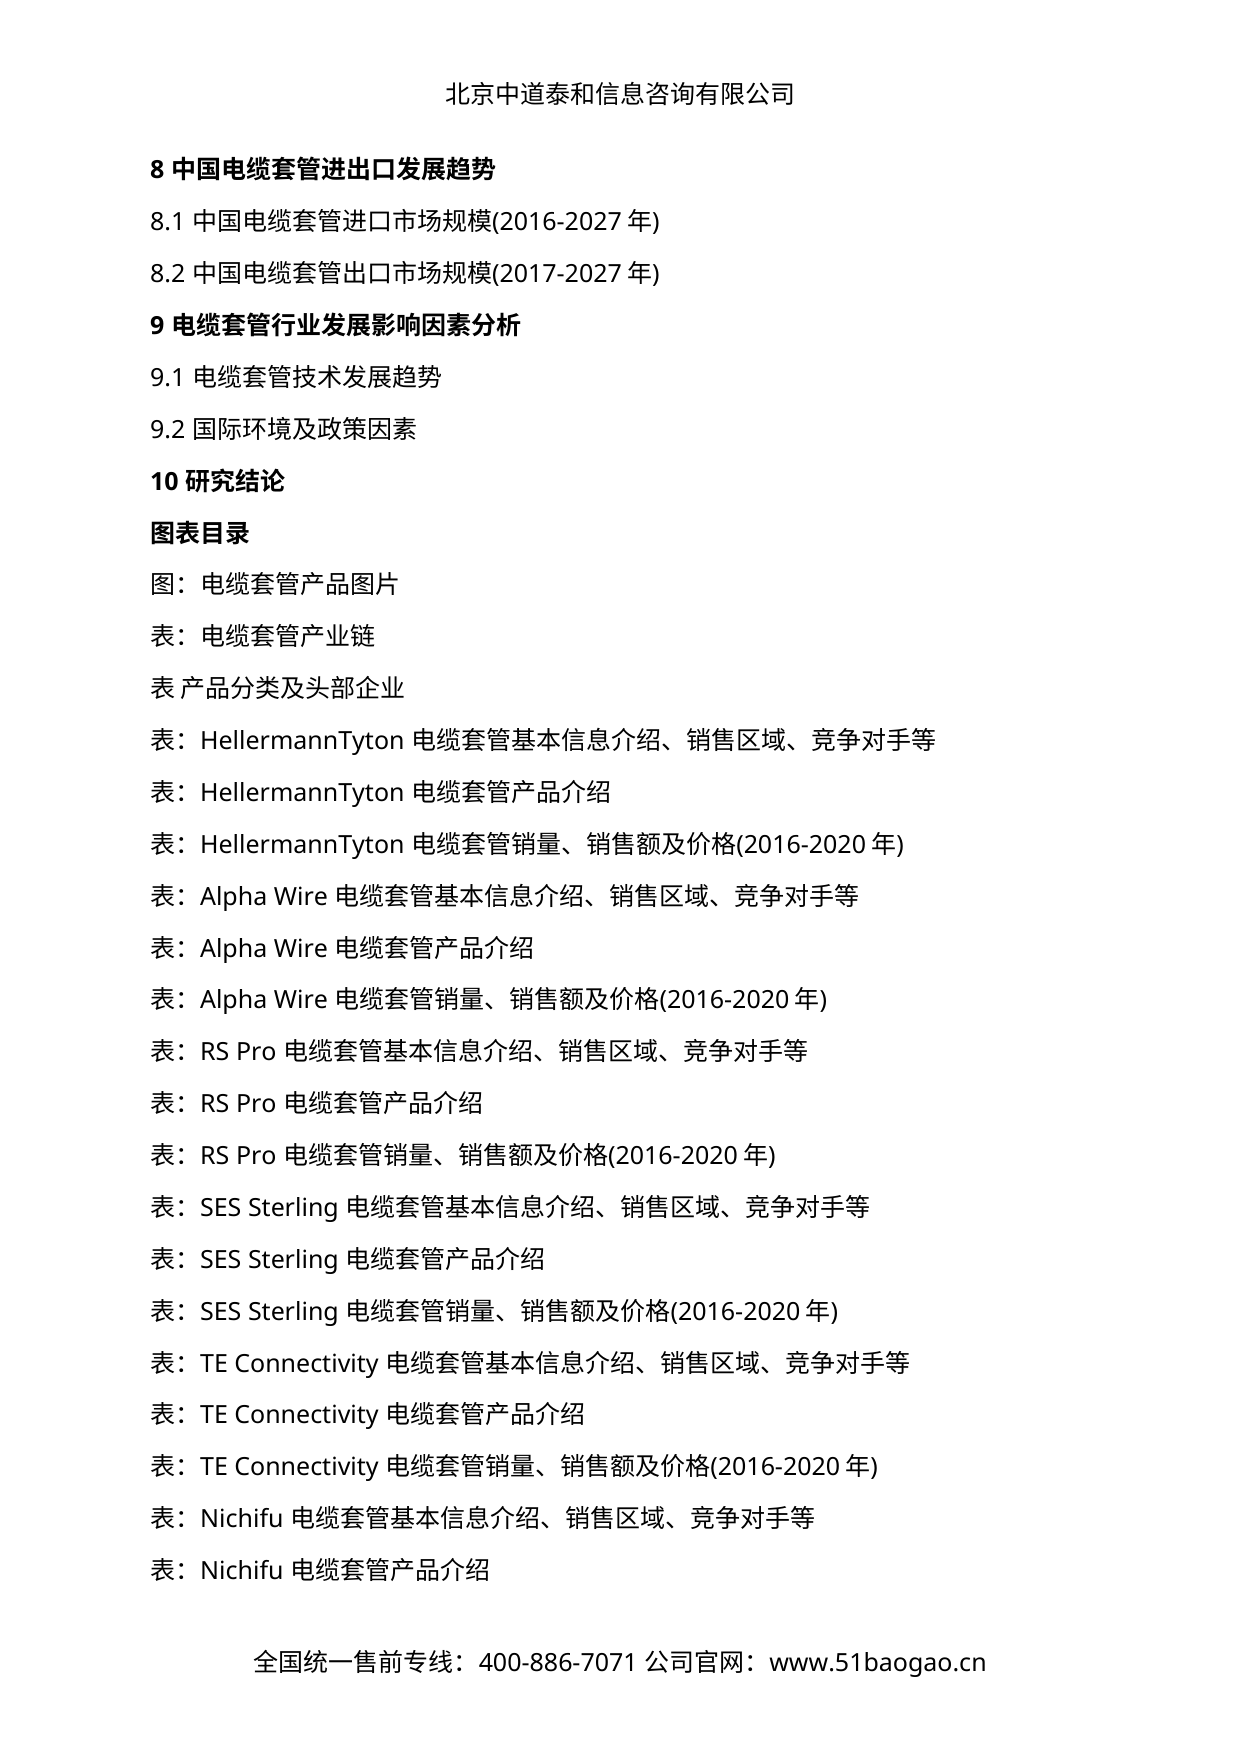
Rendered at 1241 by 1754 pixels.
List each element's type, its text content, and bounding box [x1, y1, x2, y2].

text 表：Nichifu 电缆套管基本信息介绍、销售区域、竞争对手等 [150, 1499, 1090, 1535]
text 表：RS Pro 电缆套管基本信息介绍、销售区域、竞争对手等 [150, 1032, 1090, 1068]
text 表：RS Pro 电缆套管销量、销售额及价格(2016-2020年) [150, 1136, 1090, 1172]
text 图表目录 [150, 513, 1090, 549]
text 图：电缆套管产品图片 [150, 565, 1090, 601]
text 表：SES Sterling 电缆套管产品介绍 [150, 1239, 1090, 1276]
text 表：电缆套管产业链 [150, 617, 1090, 653]
text 8 中国电缆套管进出口发展趋势 [150, 150, 1090, 186]
text 表：TE Connectivity 电缆套管产品介绍 [150, 1395, 1090, 1431]
text 表：HellermannTyton 电缆套管基本信息介绍、销售区域、竞争对手等 [150, 721, 1090, 757]
text 8.2 中国电缆套管出口市场规模(2017-2027年) [150, 254, 1090, 290]
text 表：Alpha Wire 电缆套管产品介绍 [150, 928, 1090, 964]
text 10 研究结论 [150, 461, 1090, 497]
text 表：TE Connectivity 电缆套管销量、销售额及价格(2016-2020年) [150, 1447, 1090, 1483]
text 表：RS Pro 电缆套管产品介绍 [150, 1084, 1090, 1120]
text 9 电缆套管行业发展影响因素分析 [150, 306, 1090, 342]
text 8.1 中国电缆套管进口市场规模(2016-2027年) [150, 202, 1090, 238]
text 表：TE Connectivity 电缆套管基本信息介绍、销售区域、竞争对手等 [150, 1343, 1090, 1379]
text 表：SES Sterling 电缆套管基本信息介绍、销售区域、竞争对手等 [150, 1187, 1090, 1224]
text 表 产品分类及头部企业 [150, 669, 1090, 705]
text 表：HellermannTyton 电缆套管产品介绍 [150, 772, 1090, 809]
text 9.1 电缆套管技术发展趋势 [150, 357, 1090, 394]
text 表：Alpha Wire 电缆套管销量、销售额及价格(2016-2020年) [150, 980, 1090, 1016]
text 表：Nichifu 电缆套管产品介绍 [150, 1551, 1090, 1587]
text 9.2 国际环境及政策因素 [150, 409, 1090, 446]
text 表：Alpha Wire 电缆套管基本信息介绍、销售区域、竞争对手等 [150, 876, 1090, 912]
text 表：SES Sterling 电缆套管销量、销售额及价格(2016-2020年) [150, 1291, 1090, 1327]
text 表：HellermannTyton 电缆套管销量、销售额及价格(2016-2020年) [150, 824, 1090, 861]
